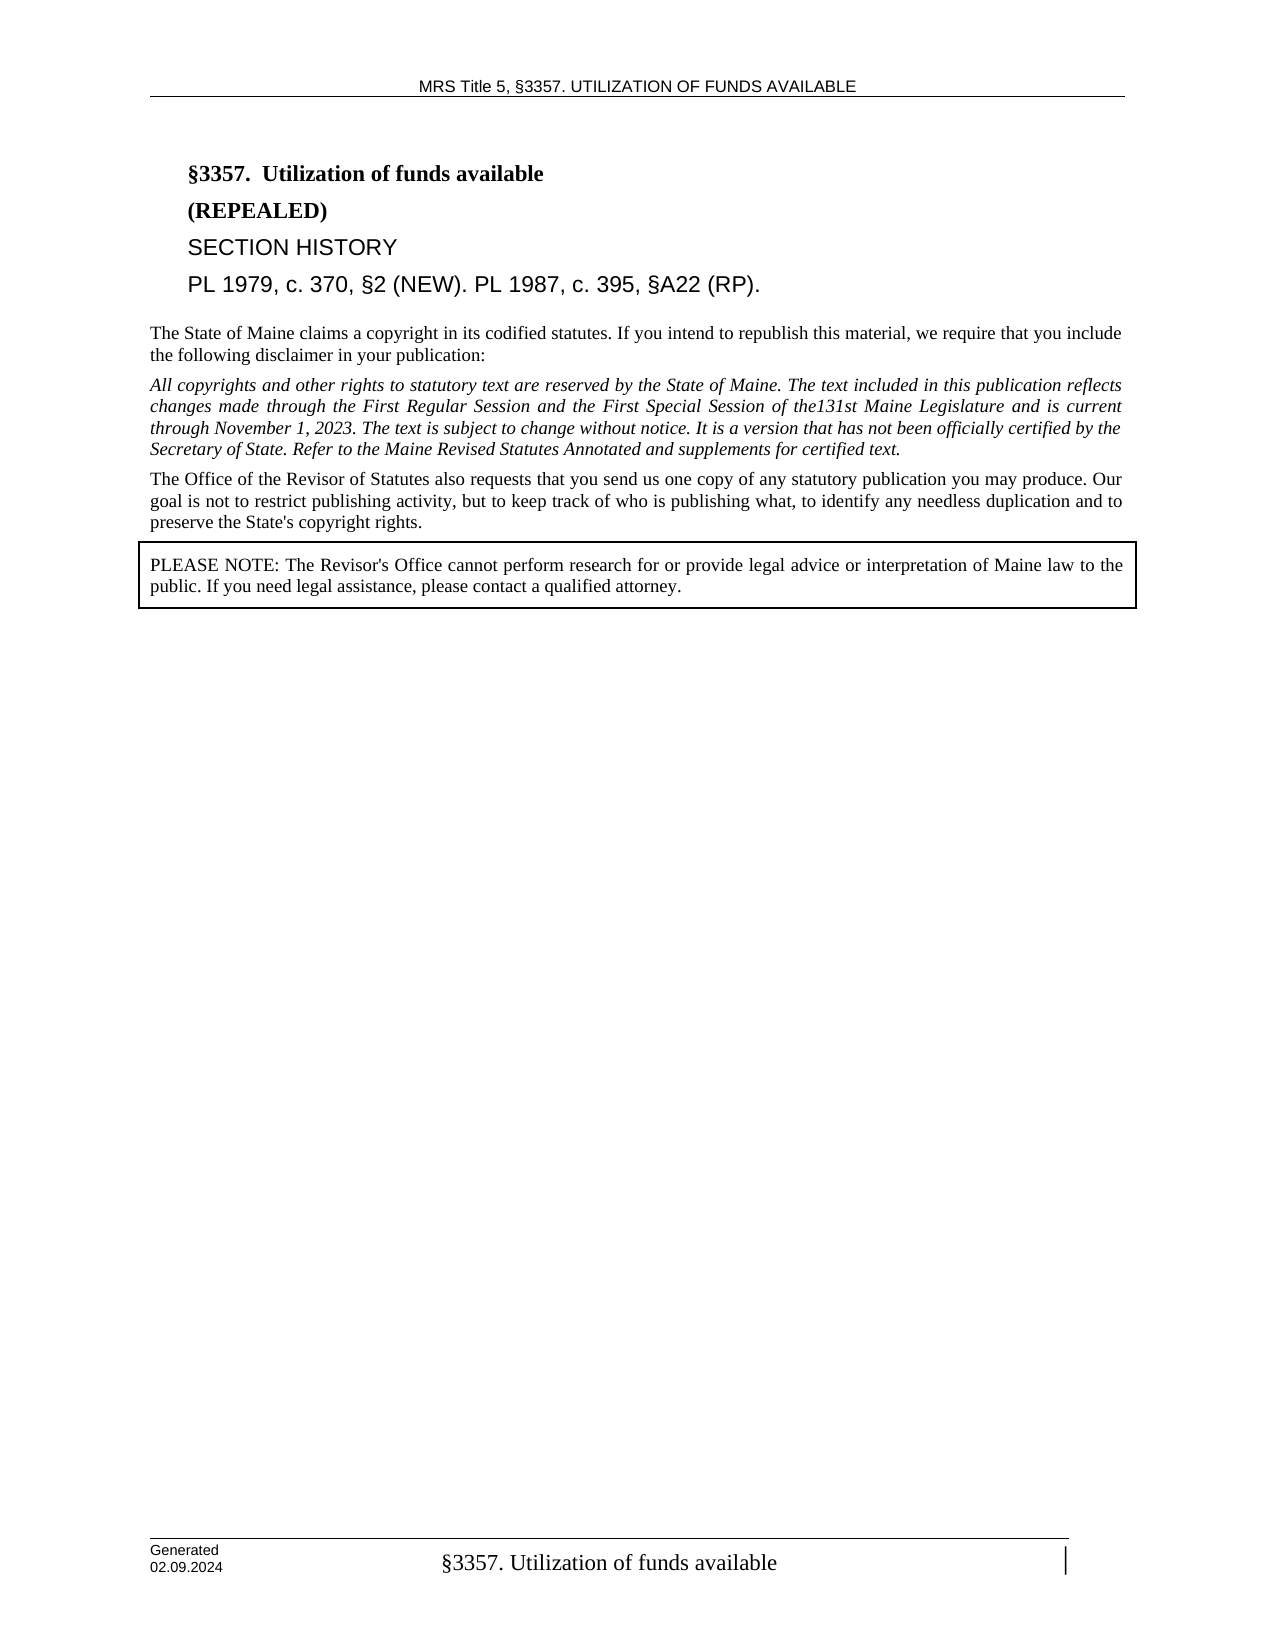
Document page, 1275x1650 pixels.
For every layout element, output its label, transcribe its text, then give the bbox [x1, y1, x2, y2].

text SECTION HISTORY [187, 234, 1125, 260]
text PL 1979, c. 370, §2 (NEW). PL 1987, c. 395, §A22 (RP). [187, 271, 1125, 297]
text The State of Maine claims a copyright in its codified statutes. If you intend to republish this material, we require that you include the following disclaimer in your publication: [150, 322, 1125, 365]
text All copyrights and other rights to statutory text are reserved by the State of Maine. The text included in this publication reflects changes made through the First Regular Session and the First Special Session of the131st Maine Legislature and is current through November 1, 2023 . The text is subject to change without notice. It is a version that has not been officially certified by the Secretary of State. Refer to the Maine Revised Statutes Annotated and supplements for certified text. [150, 373, 1125, 460]
text The Office of the Revisor of Statutes also requests that you send us one copy of any statutory publication you may produce. Our goal is not to restrict publishing activity, but to keep track of who is publishing what, to identify any needless duplication and to preserve the State's copyright rights. [150, 468, 1125, 533]
text (REPEALED) [187, 197, 1125, 223]
text §3357. Utilization of funds available [187, 160, 1125, 187]
text PLEASE NOTE: The Revisor's Office cannot perform research for or provide legal advice or interpretation of Maine law to the public. If you need legal assistance, please contact a qualified attorney. [140, 543, 1135, 607]
